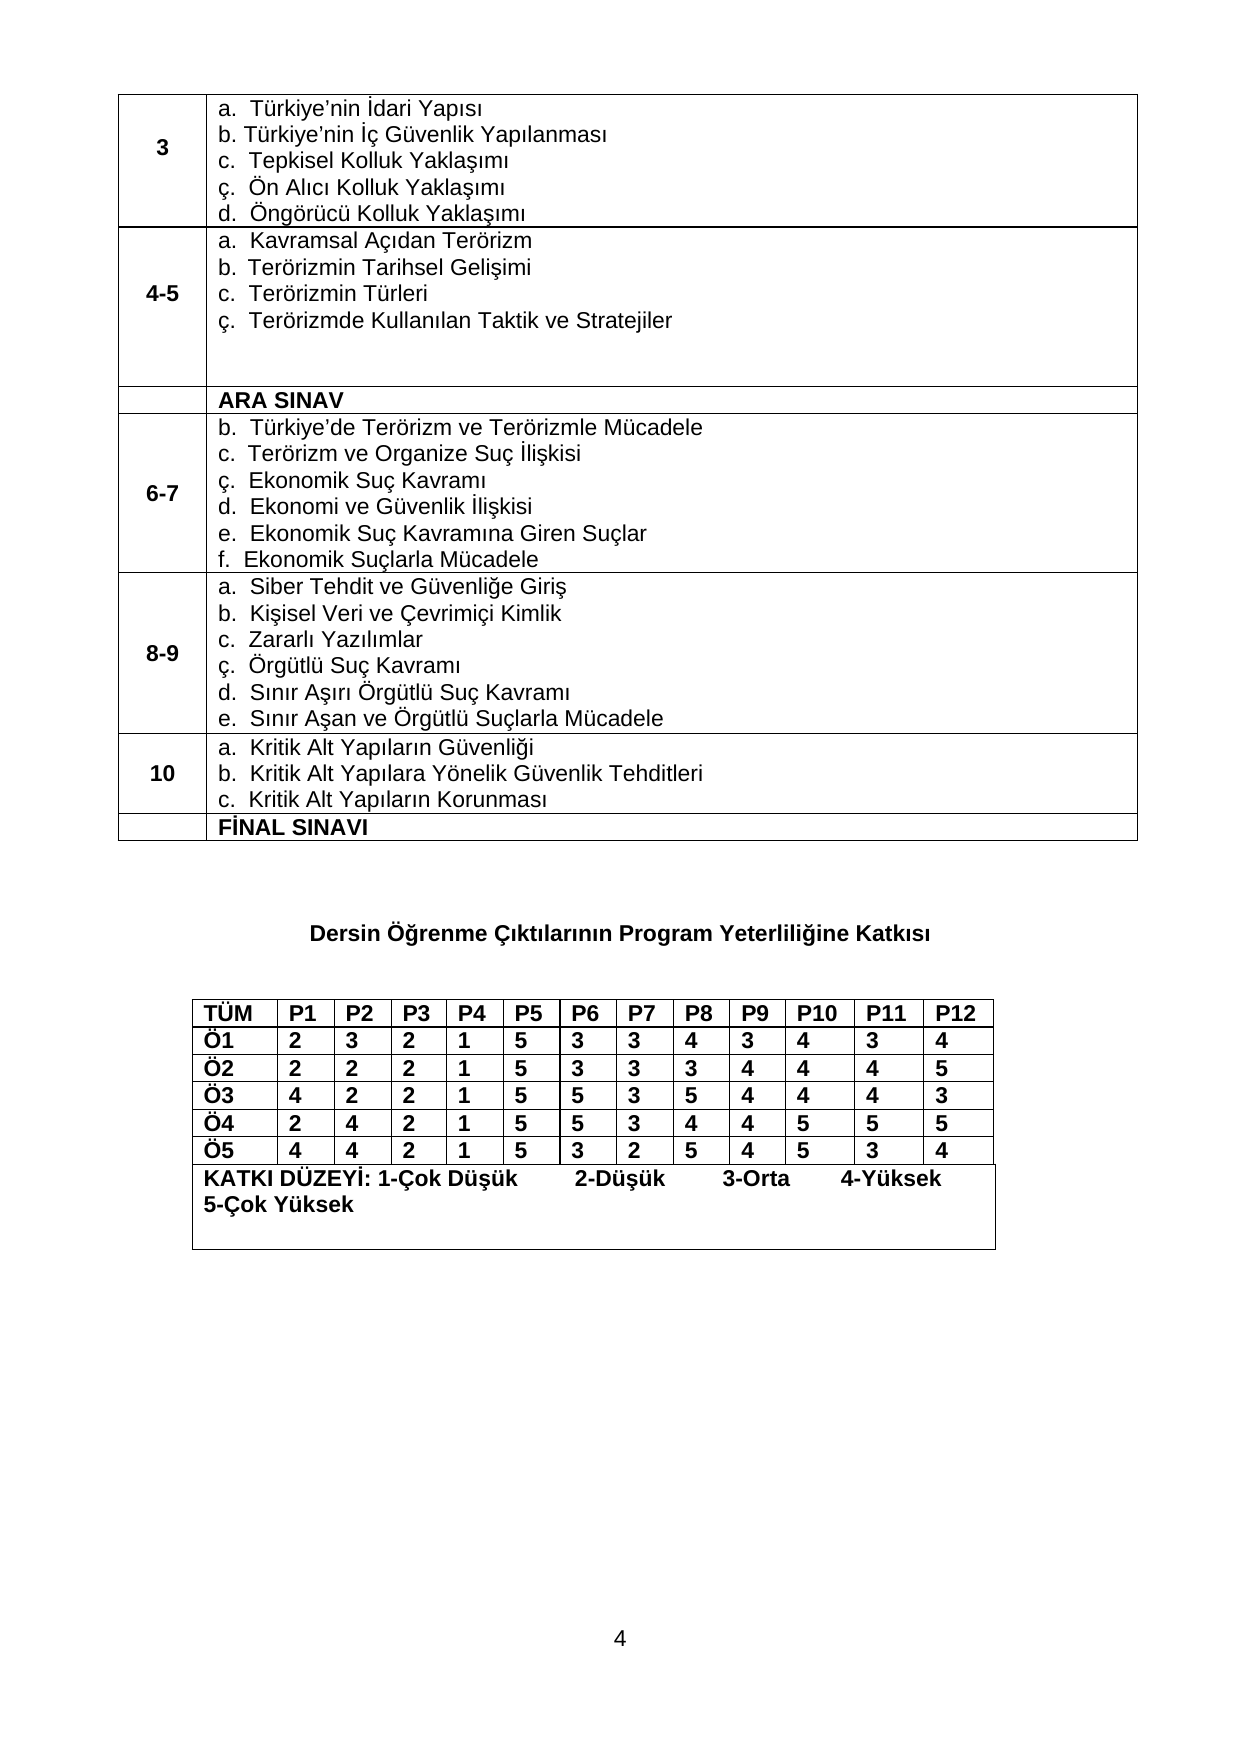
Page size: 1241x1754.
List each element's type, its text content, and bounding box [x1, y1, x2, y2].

table_cell 4 [730, 1082, 785, 1109]
table_cell 4 [924, 1137, 993, 1163]
table_cell 3 [730, 1028, 785, 1054]
table_cell 3 [924, 1082, 993, 1109]
table_cell 5 [674, 1082, 729, 1109]
table_cell 4 [674, 1110, 729, 1136]
table_cell 5 [504, 1055, 559, 1081]
table_cell 4 [786, 1082, 854, 1109]
table_cell 5 [786, 1137, 854, 1163]
table_cell a. Siber Tehdit ve Güvenliğe Giriş b. Kişisel Veri ve Çevrimiçi Kimlik c. Zararlı Yazılımlar ç. Örgütlü Suç Kavramı d. Sınır Aşırı Örgütlü Suç Kavramı e. Sınır Aşan ve Örgütlü Suçlarla Mücadele [207, 573, 1137, 732]
table_cell 2 [335, 1082, 391, 1109]
table_cell 1 [447, 1082, 503, 1109]
table_cell 4 [786, 1028, 854, 1054]
table_cell Ö3 [193, 1082, 277, 1109]
table_cell 5 [924, 1110, 993, 1136]
table_cell [119, 387, 206, 413]
table_cell 1 [447, 1110, 503, 1136]
table_header P4 [447, 1000, 503, 1026]
table_cell 3 [855, 1137, 923, 1163]
table_header P12 [924, 1000, 993, 1026]
table_cell 3 [674, 1055, 729, 1081]
table_cell 5 [504, 1137, 559, 1163]
table_cell FİNAL SINAVI [207, 814, 1137, 840]
table_cell 3 [119, 95, 206, 226]
table_cell 2 [617, 1137, 673, 1163]
table_cell 1 [447, 1137, 503, 1163]
table_cell 3 [617, 1082, 673, 1109]
table_cell 10 [119, 734, 206, 812]
table_cell 5 [504, 1082, 559, 1109]
table_cell b. Türkiye’de Terörizm ve Terörizmle Mücadele c. Terörizm ve Organize Suç İlişkisi ç. Ekonomik Suç Kavramı d. Ekonomi ve Güvenlik İlişkisi e. Ekonomik Suç Kavramına Giren Suçlar f. Ekonomik Suçlarla Mücadele [207, 414, 1137, 572]
table_header P11 [855, 1000, 923, 1026]
table_cell a. Kritik Alt Yapıların Güvenliği b. Kritik Alt Yapılara Yönelik Güvenlik Tehditleri c. Kritik Alt Yapıların Korunması [207, 734, 1137, 812]
table_cell [119, 814, 206, 840]
table_cell 3 [617, 1110, 673, 1136]
table_cell 5 [561, 1082, 616, 1109]
table_header P8 [674, 1000, 729, 1026]
table_cell 4 [278, 1082, 334, 1109]
table_cell 4 [924, 1028, 993, 1054]
table_cell 1 [447, 1028, 503, 1054]
table_cell 4 [730, 1110, 785, 1136]
table_header P5 [504, 1000, 559, 1026]
table_cell 4 [335, 1110, 391, 1136]
table_header P1 [278, 1000, 334, 1026]
table_cell Ö4 [193, 1110, 277, 1136]
table_cell 4 [855, 1082, 923, 1109]
table_cell 2 [335, 1055, 391, 1081]
table_cell 3 [855, 1028, 923, 1054]
table_cell 4 [730, 1055, 785, 1081]
table_cell 2 [278, 1110, 334, 1136]
table_cell Ö5 [193, 1137, 277, 1163]
text Dersin Öğrenme Çıktılarının Program Yeterliliğine Katkısı [148, 920, 1093, 946]
table_cell KATKI DÜZEYİ: 1-Çok Düşük 2-Düşük 3-Orta 4-Yüksek 5-Çok Yüksek [193, 1165, 995, 1249]
table_cell 4 [674, 1028, 729, 1054]
table_cell 4 [855, 1055, 923, 1081]
table_cell 4 [786, 1055, 854, 1081]
table_cell 5 [786, 1110, 854, 1136]
table_cell 4 [730, 1137, 785, 1163]
table_cell 2 [392, 1055, 446, 1081]
table_cell 4 [335, 1137, 391, 1163]
table_cell 1 [447, 1055, 503, 1081]
table_cell 5 [855, 1110, 923, 1136]
table_cell 5 [504, 1028, 559, 1054]
table_cell 3 [561, 1137, 616, 1163]
table_cell Ö1 [193, 1028, 277, 1054]
table_cell 5 [504, 1110, 559, 1136]
table_header P10 [786, 1000, 854, 1026]
table_cell 3 [617, 1028, 673, 1054]
table_cell 2 [392, 1110, 446, 1136]
table_cell 6-7 [119, 414, 206, 572]
table_cell 2 [392, 1137, 446, 1163]
table_cell 3 [335, 1028, 391, 1054]
table_cell 2 [278, 1055, 334, 1081]
table_header P7 [617, 1000, 673, 1026]
table_header P2 [335, 1000, 391, 1026]
table_cell 2 [392, 1082, 446, 1109]
table_header TÜM [193, 1000, 277, 1026]
table_cell 5 [674, 1137, 729, 1163]
table_header P6 [561, 1000, 616, 1026]
table_cell ARA SINAV [207, 387, 1137, 413]
table_cell 2 [278, 1028, 334, 1054]
table_cell 5 [924, 1055, 993, 1081]
table_cell 4 [278, 1137, 334, 1163]
table_cell 3 [561, 1028, 616, 1054]
table_cell 4-5 [119, 228, 206, 386]
table_cell 8-9 [119, 573, 206, 732]
table_cell 5 [561, 1110, 616, 1136]
table_cell Ö2 [193, 1055, 277, 1081]
table_header P3 [392, 1000, 446, 1026]
table_cell 2 [392, 1028, 446, 1054]
table_cell a. Kavramsal Açıdan Terörizm b. Terörizmin Tarihsel Gelişimi c. Terörizmin Türleri ç. Terörizmde Kullanılan Taktik ve Stratejiler [207, 228, 1137, 386]
table_header P9 [730, 1000, 785, 1026]
table_cell a. Türkiye’nin İdari Yapısı b. Türkiye’nin İç Güvenlik Yapılanması c. Tepkisel Kolluk Yaklaşımı ç. Ön Alıcı Kolluk Yaklaşımı d. Öngörücü Kolluk Yaklaşımı [207, 95, 1137, 226]
table_cell 3 [617, 1055, 673, 1081]
table_cell 3 [561, 1055, 616, 1081]
